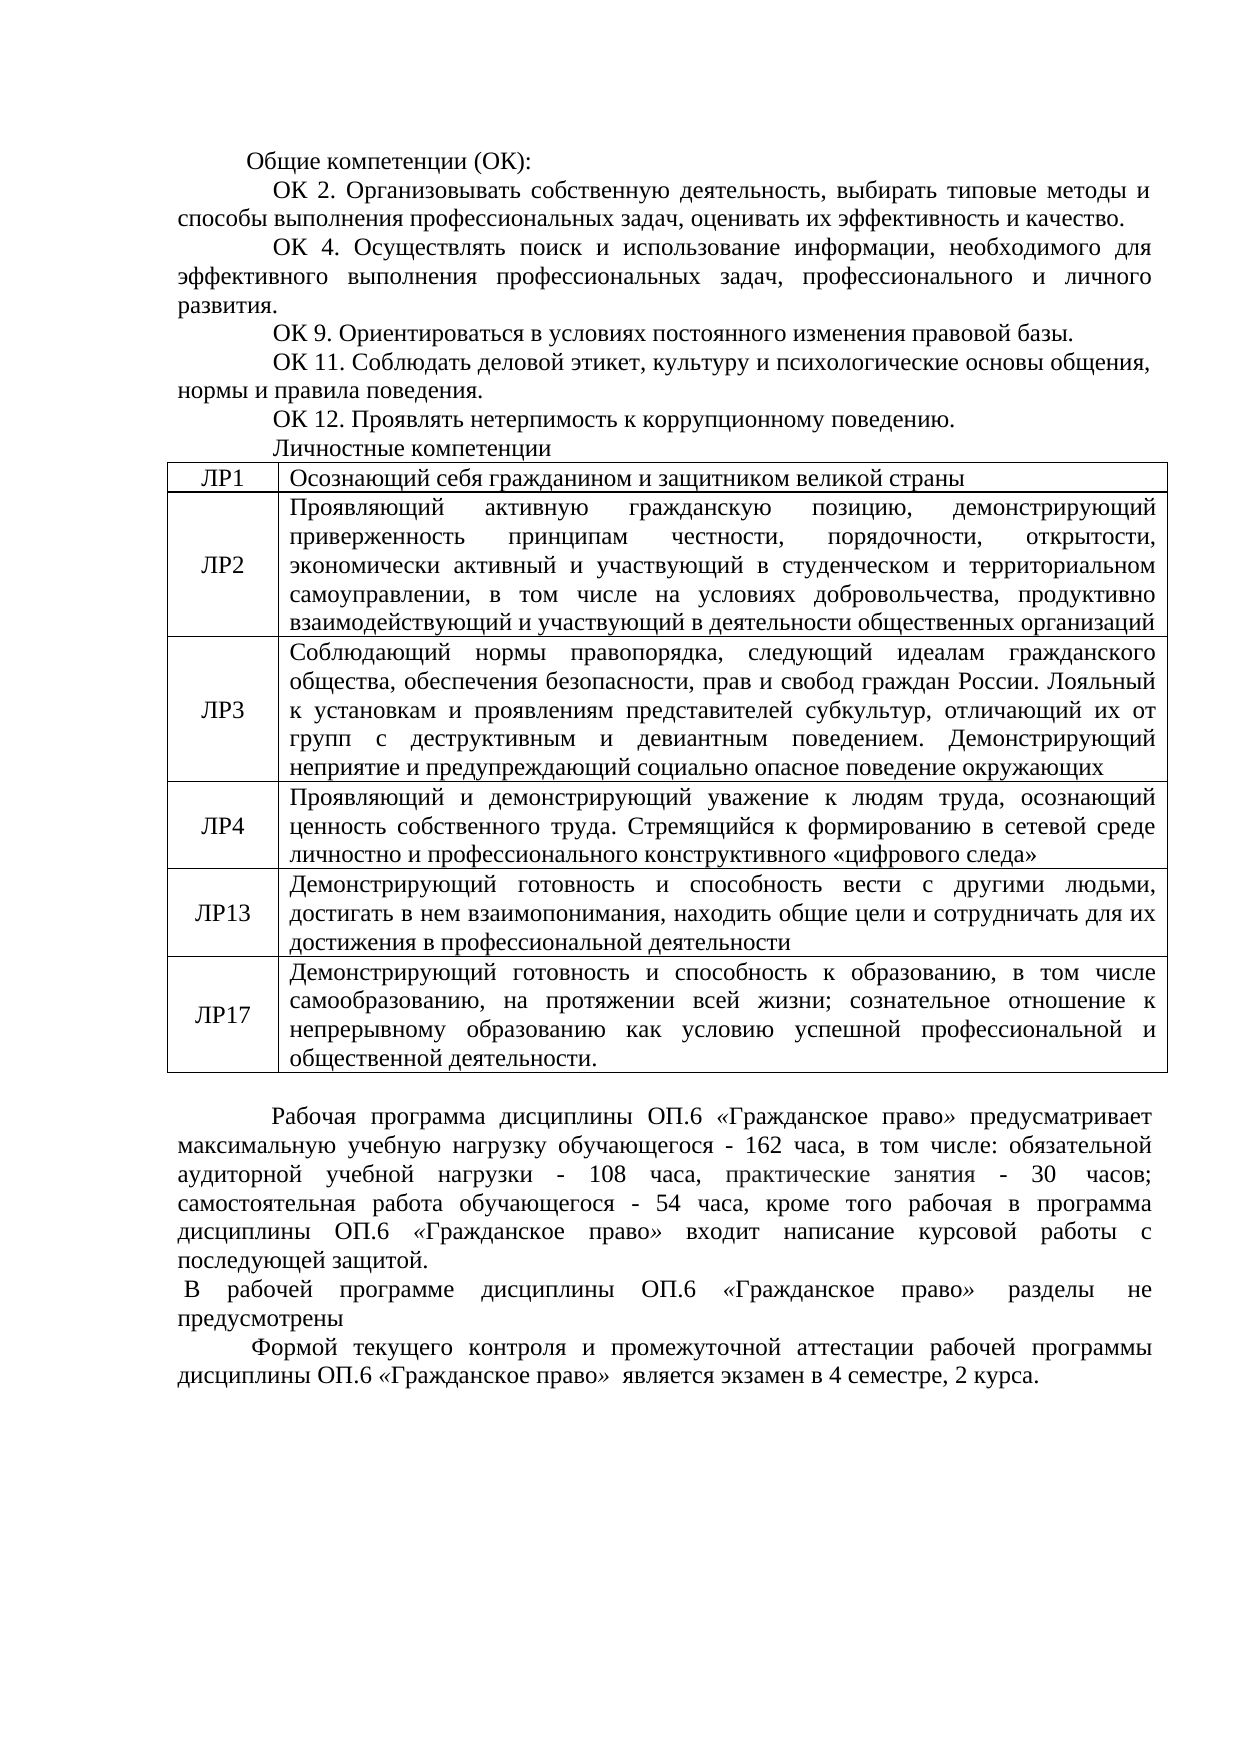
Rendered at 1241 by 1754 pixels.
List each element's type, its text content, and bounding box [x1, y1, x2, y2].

table_cell Проявляющий и демонстрирующий уважение к людям труда, осознающий ценность собственного труда. Стремящийся к формированию в сетевой среде личностно и профессионального конструктивного «цифрового следа» [279, 782, 1167, 868]
text ОК 9. Ориентироваться в условиях постоянного изменения правовой базы. [273, 318, 1163, 347]
text ОК 2. Организовывать собственную деятельность, выбирать типовые методы и способы выполнения профессиональных задач, оценивать их эффективность и качество. [177, 175, 1151, 232]
text Формой текущего контроля и промежуточной аттестации рабочей программы дисциплины ОП.6 «Гражданское право» является экзамен в 4 семестре, 2 курса. [177, 1332, 1152, 1389]
text ОК 4. Осуществлять поиск и использование информации, необходимого для эффективного выполнения профессиональных задач, профессионального и личного развития. [177, 232, 1151, 318]
table_cell Проявляющий активную гражданскую позицию, демонстрирующий приверженность принципам честности, порядочности, открытости, экономически активный и участвующий в студенческом и территориальном самоуправлении, в том числе на условиях добровольчества, продуктивно взаимодействующий и участвующий в деятельности общественных организаций [279, 493, 1167, 636]
text ОК 12. Проявлять нетерпимость к коррупционному поведению. [273, 404, 1163, 433]
text Личностные компетенции [273, 433, 1163, 462]
table_cell Демонстрирующий готовность и способность к образованию, в том числе самообразованию, на протяжении всей жизни; сознательное отношение к непрерывному образованию как условию успешной профессиональной и общественной деятельности. [279, 957, 1167, 1072]
text В рабочей программе дисциплины ОП.6 «Гражданское право» разделы не предусмотрены [177, 1274, 1152, 1332]
table_cell Демонстрирующий готовность и способность вести с другими людьми, достигать в нем взаимопонимания, находить общие цели и сотрудничать для их достижения в профессиональной деятельности [279, 869, 1167, 956]
table_cell Соблюдающий нормы правопорядка, следующий идеалам гражданского общества, обеспечения безопасности, прав и свобод граждан России. Лояльный к установкам и проявлениям представителей субкультур, отличающий их от групп с деструктивным и девиантным поведением. Демонстрирующий неприятие и предупреждающий социально опасное поведение окружающих [279, 637, 1167, 781]
table_header ЛР1 [168, 463, 278, 491]
table_header Осознающий себя гражданином и защитником великой страны [279, 463, 1167, 491]
table_cell ЛР2 [168, 493, 278, 636]
text Рабочая программа дисциплины ОП.6 «Гражданское право» предусматривает максимальную учебную нагрузку обучающегося - 162 часа, в том числе: обязательной аудиторной учебной нагрузки - 108 часа, практические занятия - 30 часов; самостоятельная работа обучающегося - 54 часа, кроме того рабочая в программа дисциплины ОП.6 «Гражданское право» входит написание курсовой работы с последующей защитой. [177, 1101, 1152, 1274]
text ОК 11. Соблюдать деловой этикет, культуру и психологические основы общения, нормы и правила поведения. [177, 347, 1152, 404]
table_cell ЛР3 [168, 637, 278, 781]
table_cell ЛР17 [168, 957, 278, 1072]
table_cell ЛР13 [168, 869, 278, 956]
text Общие компетенции (ОК): [246, 146, 1163, 175]
table_cell ЛР4 [168, 782, 278, 868]
